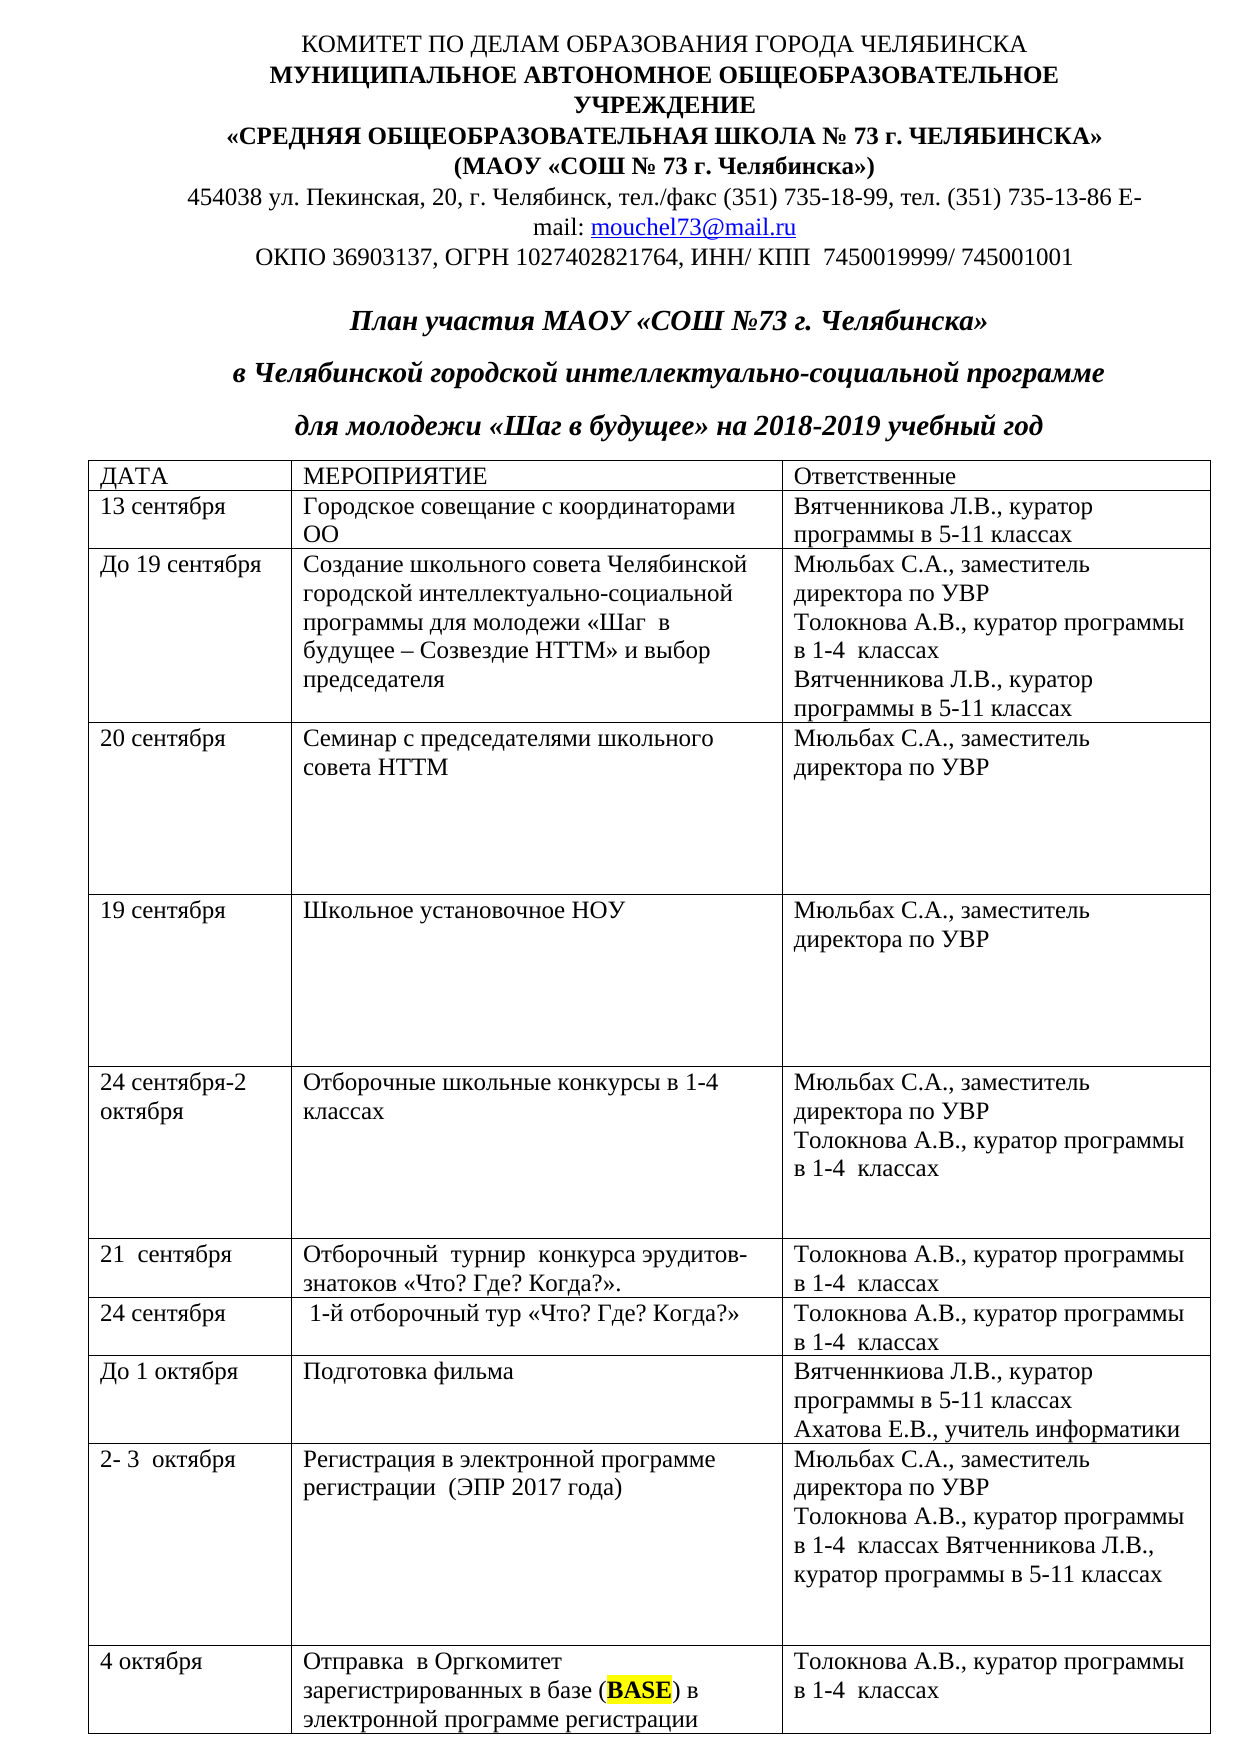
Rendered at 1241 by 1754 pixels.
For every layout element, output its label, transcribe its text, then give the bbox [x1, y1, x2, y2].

table_cell Мюльбах С.А., заместитель директора по УВР Толокнова А.В., куратор программы в 1-4 классах Вятченникова Л.В., куратор программы в 5-11 классах [783, 1444, 1210, 1645]
table_cell Создание школьного совета Челябинской городской интеллектуально-социальной программы для молодежи «Шаг в будущее – Созвездие НТТМ» и выбор председателя [292, 549, 782, 722]
table_cell Толокнова А.В., куратор программы в 1-4 классах [783, 1239, 1210, 1297]
table_cell 2- 3 октября [89, 1444, 291, 1645]
text (МАОУ «СОШ № 73 г. Челябинска») [177, 151, 1152, 180]
table_header Ответственные [783, 461, 1210, 490]
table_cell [292, 1646, 782, 1733]
table_cell Мюльбах С.А., заместитель директора по УВР [783, 895, 1210, 1066]
table_cell До 1 октября [89, 1356, 291, 1443]
table_cell Вятченникова Л.В., куратор программы в 5-11 классах [783, 491, 1210, 548]
table_cell 13 сентября [89, 491, 291, 548]
table_cell Мюльбах С.А., заместитель директора по УВР Толокнова А.В., куратор программы в 1-4 классах [783, 1067, 1210, 1238]
table_cell Подготовка фильма [292, 1356, 782, 1443]
table_cell Городское совещание с координаторами ОО [292, 491, 782, 548]
text «СРЕДНЯЯ ОБЩЕОБРАЗОВАТЕЛЬНАЯ ШКОЛА № 73 г. ЧЕЛЯБИНСКА» [177, 121, 1152, 149]
table_cell Вятченнкиова Л.В., куратор программы в 5-11 классах Ахатова Е.В., учитель информатики [783, 1356, 1210, 1443]
table_header ДАТА [89, 461, 291, 490]
table_cell 24 сентября-2 октября [89, 1067, 291, 1238]
table_cell 24 сентября [89, 1298, 291, 1355]
text КОМИТЕТ ПО ДЕЛАМ ОБРАЗОВАНИЯ ГОРОДА ЧЕЛЯБИНСКА [177, 29, 1152, 58]
table_cell 4 октября [89, 1646, 291, 1733]
table_cell Школьное установочное НОУ [292, 895, 782, 1066]
table_cell Отборочный турнир конкурса эрудитов-знатоков «Что? Где? Когда?». [292, 1239, 782, 1297]
text в Челябинской городской интеллектуально-социальной программе [177, 356, 1161, 389]
table_cell Толокнова А.В., куратор программы в 1-4 классах [783, 1298, 1210, 1355]
table_cell Мюльбах С.А., заместитель директора по УВР [783, 723, 1210, 894]
table_cell Отборочные школьные конкурсы в 1-4 классах [292, 1067, 782, 1238]
text для молодежи «Шаг в будущее» на 2018-2019 учебный год [177, 408, 1161, 441]
table_cell 19 сентября [89, 895, 291, 1066]
text План участия МАОУ «СОШ №73 г. Челябинска» [177, 303, 1161, 337]
text ОКПО 36903137, ОГРН 1027402821764, ИНН/ КПП 7450019999/ 745001001 [177, 242, 1152, 271]
table_cell 21 сентября [89, 1239, 291, 1297]
text 454038 ул. Пекинская, 20, г. Челябинск, тел./факс (351) 735-18-99, тел. (351) 735-13-86 Е-mail: mоuchel73@mail.ru [177, 182, 1152, 241]
table_cell 20 сентября [89, 723, 291, 894]
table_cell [783, 1646, 1210, 1733]
table_cell До 19 сентября [89, 549, 291, 722]
table_cell Мюльбах С.А., заместитель директора по УВР Толокнова А.В., куратор программы в 1-4 классах Вятченникова Л.В., куратор программы в 5-11 классах [783, 549, 1210, 722]
text МУНИЦИПАЛЬНОЕ АВТОНОМНОЕ ОБЩЕОБРАЗОВАТЕЛЬНОЕ УЧРЕЖДЕНИЕ [177, 60, 1152, 119]
table_cell Семинар с председателями школьного совета НТТМ [292, 723, 782, 894]
table_header МЕРОПРИЯТИЕ [292, 461, 782, 490]
table_cell 1-й отборочный тур «Что? Где? Когда?» [292, 1298, 782, 1355]
table_cell Регистрация в электронной программе регистрации (ЭПР 2017 года) [292, 1444, 782, 1645]
